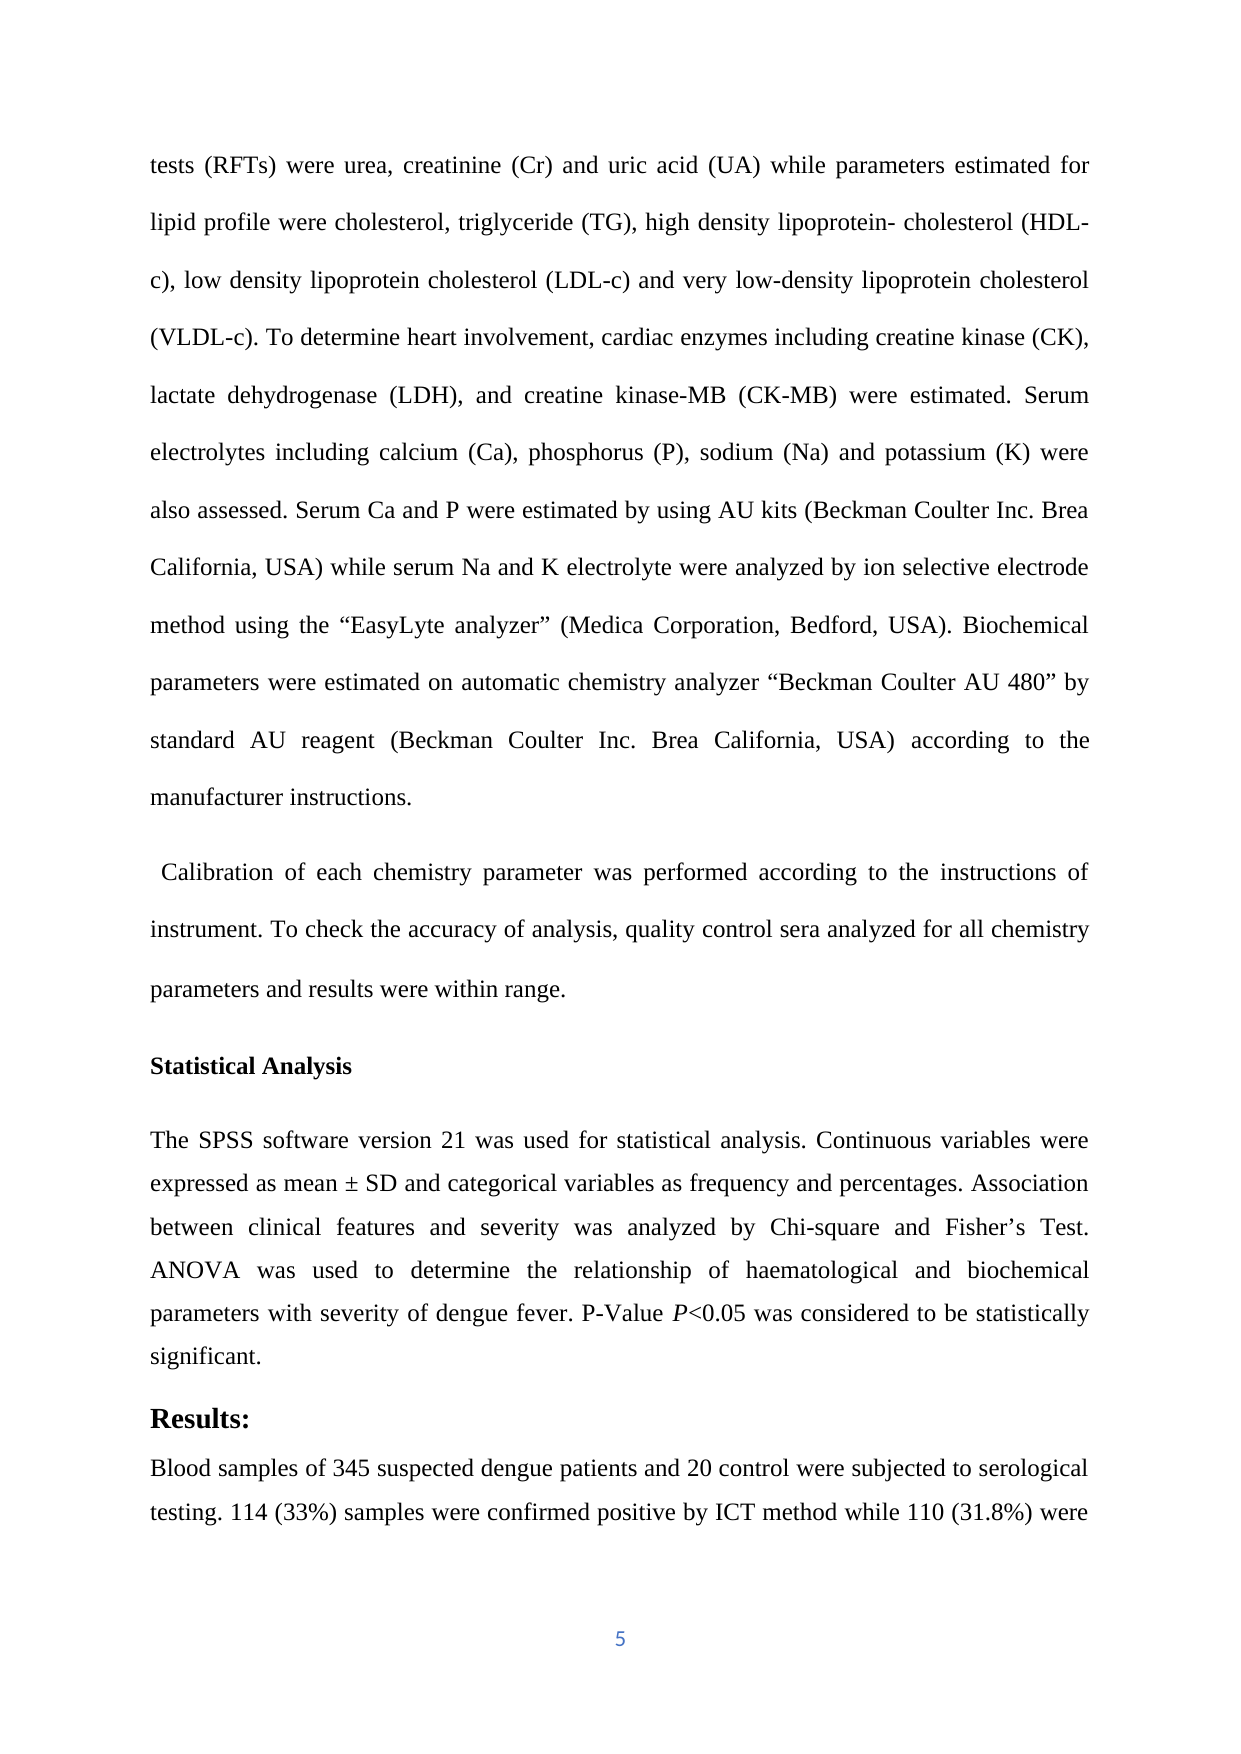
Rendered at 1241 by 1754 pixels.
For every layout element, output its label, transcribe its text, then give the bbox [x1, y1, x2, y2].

text Calibration of each chemistry parameter was performed according to the instructions of instrument. To check the accuracy of analysis, quality control sera analyzed for all chemistry parameters and results were within range. [150, 857, 1090, 1004]
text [150, 150, 1090, 811]
text Statistical Analysis [150, 1051, 1090, 1080]
text Results: [150, 1401, 1090, 1434]
text The SPSS software version 21 was used for statistical analysis. Continuous variables were expressed as mean ± SD and categorical variables as frequency and percentages. Association between clinical features and severity was analyzed by Chi-square and Fisher’s Test. ANOVA was used to determine the relationship of haematological and biochemical parameters with severity of dengue fever. P-Value P<0.05 was considered to be statistically significant. [150, 1125, 1090, 1370]
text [150, 1453, 1090, 1525]
